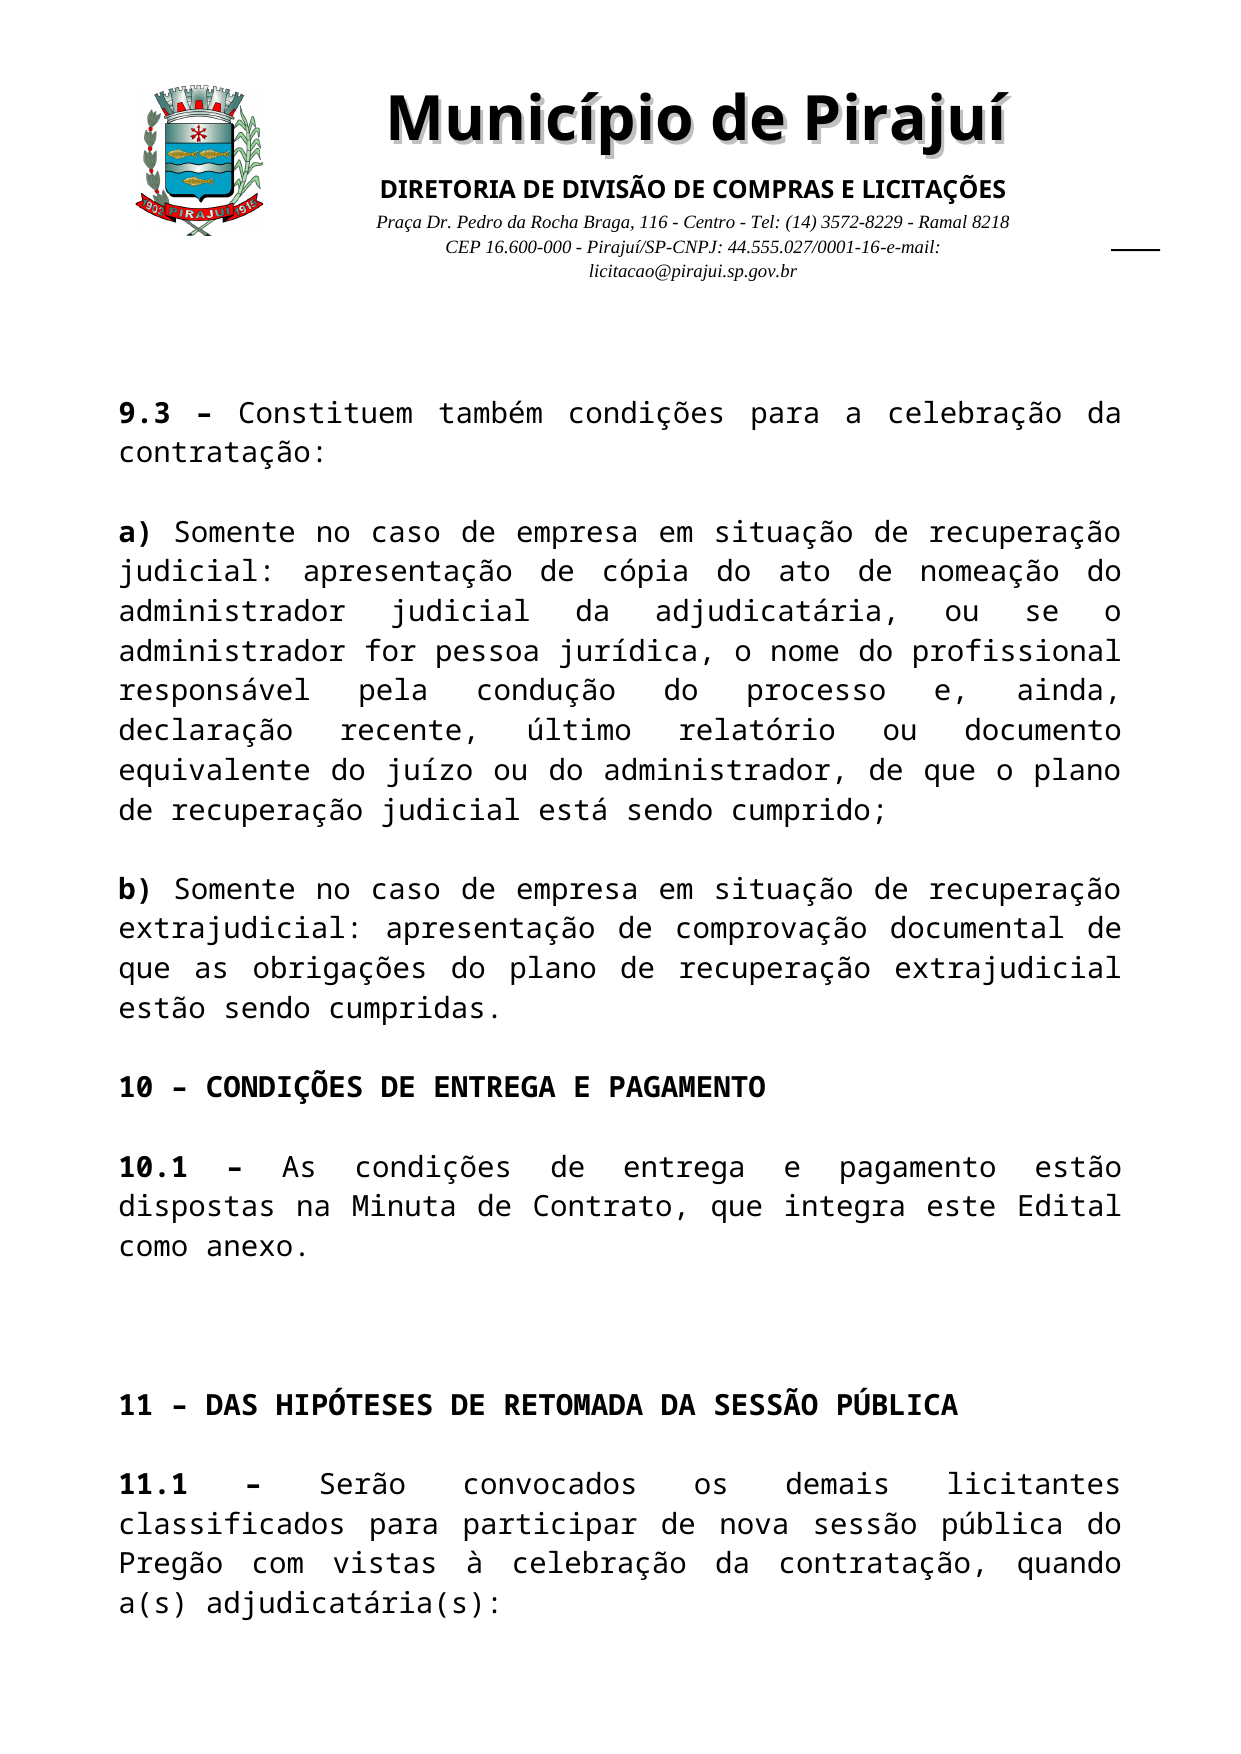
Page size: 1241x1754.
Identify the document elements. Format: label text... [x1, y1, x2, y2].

picture [135, 85, 264, 236]
text 10 – CONDIÇÕES DE ENTREGA E PAGAMENTO [118, 1067, 1122, 1106]
text 10.1 – As condições de entrega e pagamento estão dispostas na Minuta de Contrato, que integra este Edital como anexo. [118, 1146, 1122, 1265]
text 11 – DAS HIPÓTESES DE RETOMADA DA SESSÃO PÚBLICA [118, 1384, 1122, 1424]
text 9.3 – Constituem também condições para a celebração da contratação: [118, 392, 1122, 471]
text a) Somente no caso de empresa em situação de recuperação judicial: apresentação de cópia do ato de nomeação do administrador judicial da adjudicatária, ou se o administrador for pessoa jurídica, o nome do profissional responsável pela condução do processo e, ainda, declaração recente, último relatório ou documento equivalente do juízo ou do administrador, de que o plano de recuperação judicial está sendo cumprido; [118, 511, 1122, 828]
text b) Somente no caso de empresa em situação de recuperação extrajudicial: apresentação de comprovação documental de que as obrigações do plano de recuperação extrajudicial estão sendo cumpridas. [118, 868, 1122, 1027]
text 11.1 – Serão convocados os demais licitantes classificados para participar de nova sessão pública do Pregão com vistas à celebração da contratação, quando a(s) adjudicatária(s): [118, 1463, 1122, 1622]
